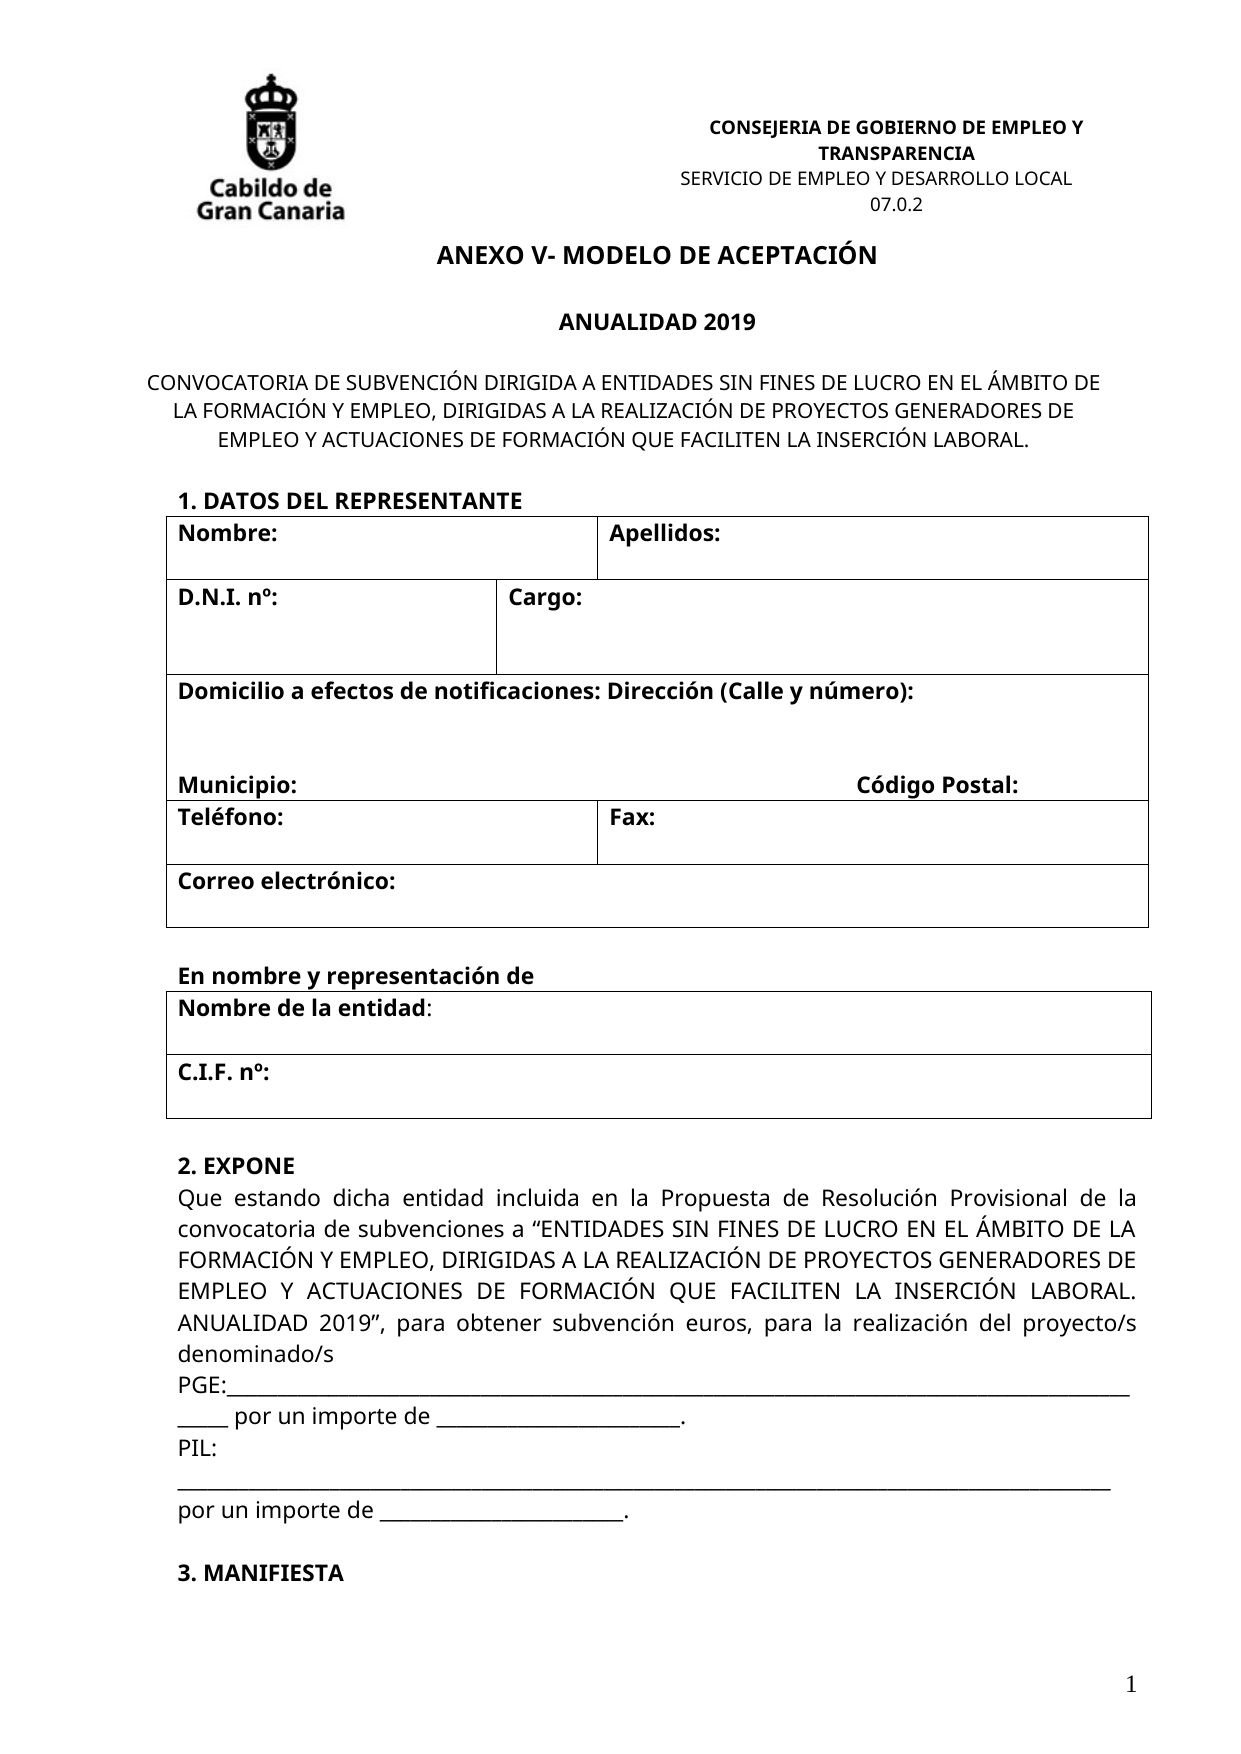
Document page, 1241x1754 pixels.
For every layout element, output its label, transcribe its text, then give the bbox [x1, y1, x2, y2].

text En nombre y representación de [177, 959, 1137, 991]
table_header Nombre: [167, 517, 597, 579]
table_cell Fax: [598, 801, 1148, 864]
table_header Nombre de la entidad: [167, 992, 1151, 1054]
text 3. MANIFIESTA [177, 1556, 1137, 1588]
table_cell Correo electrónico: [167, 865, 1148, 927]
table_header Apellidos: [598, 517, 1148, 579]
text CONVOCATORIA DE SUBVENCIÓN DIRIGIDA A ENTIDADES SIN FINES DE LUCRO EN EL ÁMBITO DE LA FORMACIÓN Y EMPLEO, DIRIGIDAS A LA REALIZACIÓN DE PROYECTOS GENERADORES DE EMPLEO Y ACTUACIONES DE FORMACIÓN QUE FACILITEN LA INSERCIÓN LABORAL. [133, 368, 1114, 453]
table_cell Cargo: [497, 580, 1148, 674]
text ANEXO V- MODELO DE ACEPTACIÓN [177, 237, 1137, 271]
table_cell Teléfono: [167, 801, 597, 864]
table_cell C.I.F. nº: [167, 1055, 1151, 1118]
text 2. EXPONE [177, 1150, 1137, 1181]
text PIL: ____________________________________________________________________________________________ por un importe de ________________________. [177, 1431, 1137, 1525]
text Que estando dicha entidad incluida en la Propuesta de Resolución Provisional de la convocatoria de subvenciones a “ENTIDADES SIN FINES DE LUCRO EN EL ÁMBITO DE LA FORMACIÓN Y EMPLEO, DIRIGIDAS A LA REALIZACIÓN DE PROYECTOS GENERADORES DE EMPLEO Y ACTUACIONES DE FORMACIÓN QUE FACILITEN LA INSERCIÓN LABORAL. ANUALIDAD 2019”, para obtener subvención euros, para la realización del proyecto/s denominado/s [177, 1181, 1137, 1369]
table_cell Domicilio a efectos de notificaciones: Dirección (Calle y número): Municipio: Código Postal: [167, 675, 1148, 800]
text PGE:______________________________________________________________________________________________ por un importe de ________________________. [177, 1369, 1137, 1431]
text 1. DATOS DEL REPRESENTANTE [177, 484, 1137, 516]
table_cell D.N.I. nº: [167, 580, 496, 674]
text ANUALIDAD 2019 [177, 306, 1137, 337]
picture [177, 59, 365, 234]
